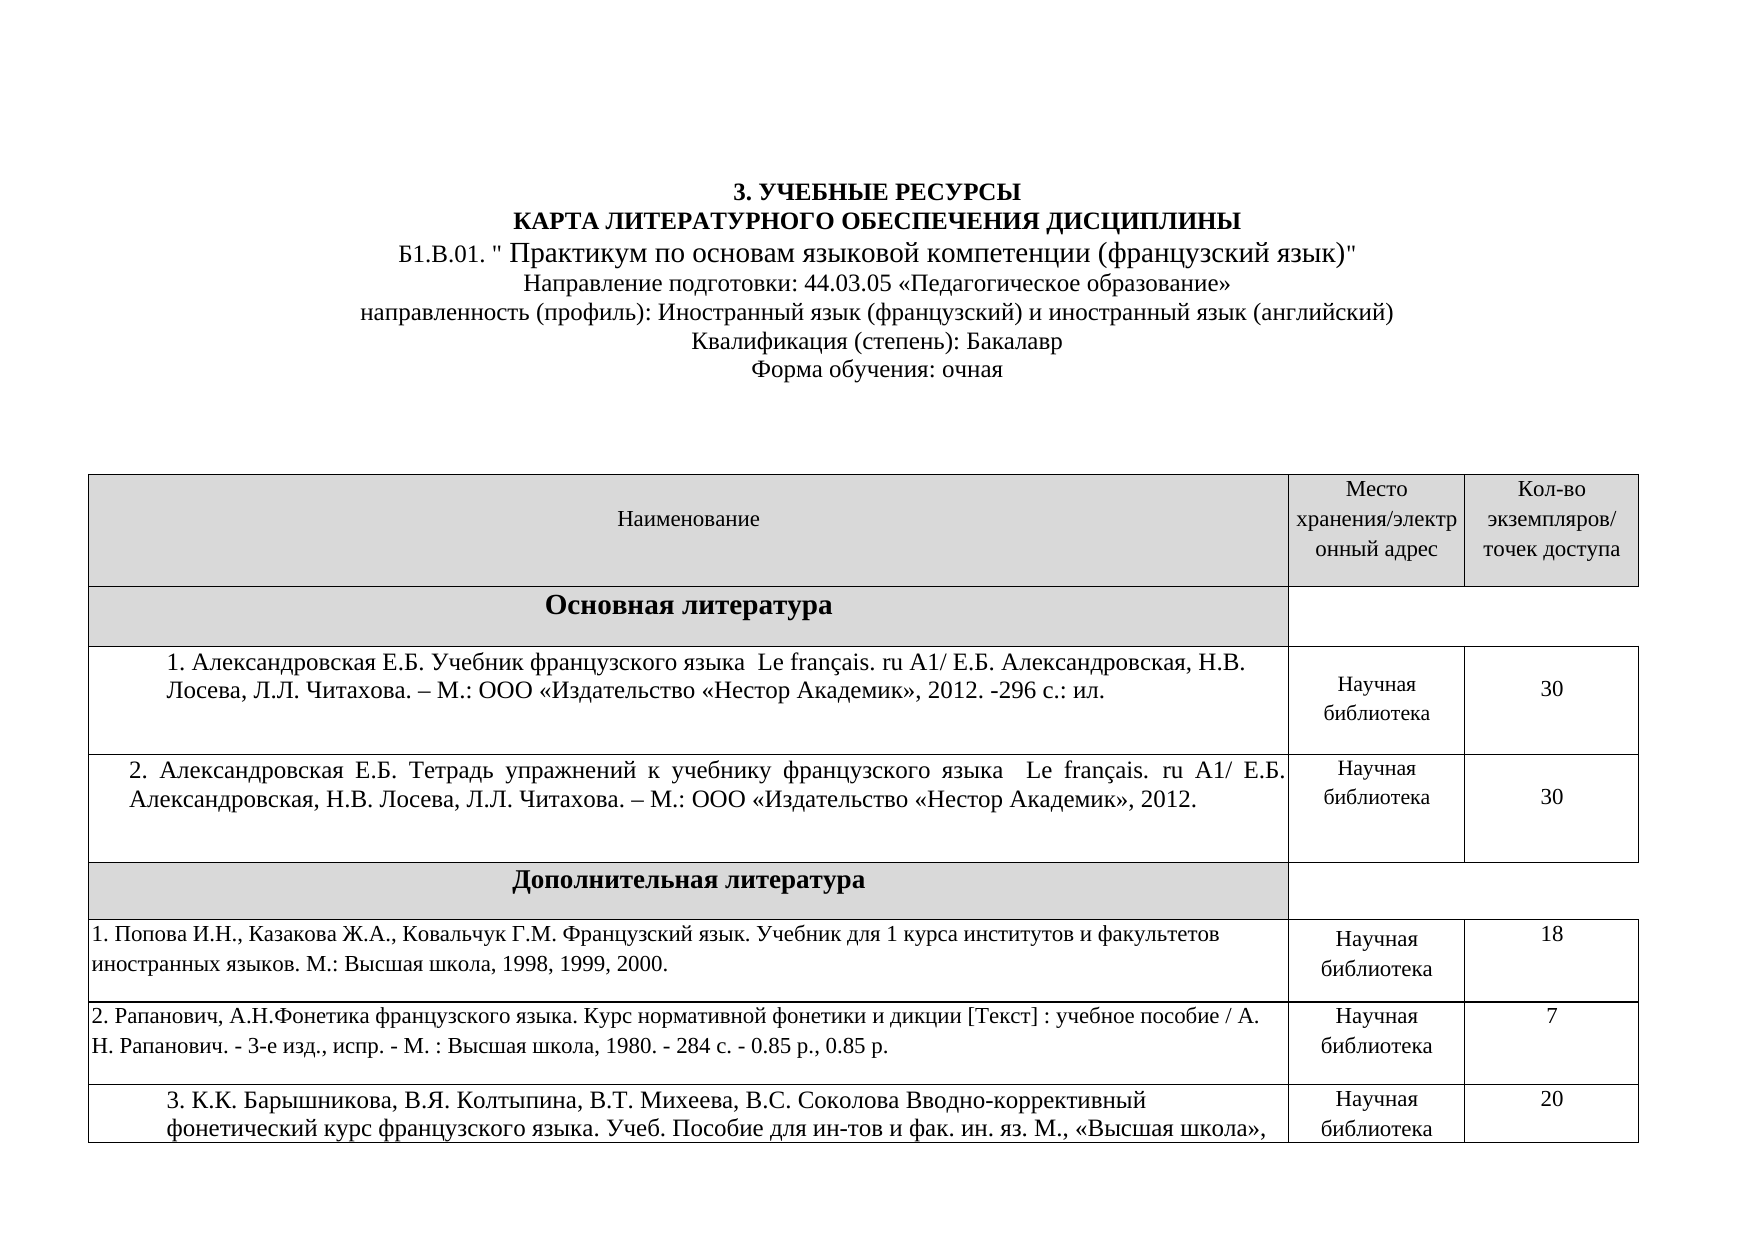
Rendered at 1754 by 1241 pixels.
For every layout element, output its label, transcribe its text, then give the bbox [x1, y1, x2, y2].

table_cell 30 [1465, 755, 1638, 862]
table_cell 7 [1465, 1003, 1638, 1084]
table_header Место хранения/электронный адрес [1289, 475, 1464, 586]
table_cell 30 [1465, 647, 1638, 754]
table_cell 20 [1465, 1085, 1638, 1142]
table_header Кол-во экземпляров/ точек доступа [1465, 475, 1638, 586]
table_cell 18 [1465, 920, 1638, 1001]
text Квалификация (степень): Бакалавр [118, 326, 1636, 354]
text КАРТА литературного обеспечения дисциплины [118, 206, 1636, 235]
table_cell 1. Александровская Е.Б. Учебник французского языка Le français. ru A1/ Е.Б. Александровская, Н.В. Лосева, Л.Л. Читахова. – М.: ООО «Издательство «Нестор Академик», 2012. -296 с.: ил. [89, 647, 1288, 754]
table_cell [89, 1085, 1288, 1142]
text 3. УЧЕБНЫЕ РЕСУРСЫ [118, 177, 1636, 206]
text направленность (профиль): Иностранный язык (французский) и иностранный язык (английский) [118, 297, 1636, 326]
table_cell 2. Рапанович, А.Н.Фонетика французского языка. Курс нормативной фонетики и дикции [Текст] : учебное пособие / А. Н. Рапанович. - 3-е изд., испр. - М. : Высшая школа, 1980. - 284 с. - 0.85 р., 0.85 р. [89, 1003, 1288, 1084]
table_cell 1. Попова И.Н., Казакова Ж.А., Ковальчук Г.М. Французский язык. Учебник для 1 курса институтов и факультетов иностранных языков. М.: Высшая школа, 1998, 1999, 2000. [89, 920, 1288, 1001]
table_cell Научная библиотека [1289, 1003, 1464, 1084]
table_cell Научная библиотека [1289, 755, 1464, 862]
text Направление подготовки: 44.03.05 «Педагогическое образование» [118, 268, 1636, 297]
table_cell Основная литература [89, 587, 1288, 646]
table_cell Дополнительная литература [89, 863, 1288, 919]
table_header Наименование [89, 475, 1288, 586]
table_cell Научная библиотека [1289, 647, 1464, 754]
table_cell Научная библиотека [1289, 1085, 1464, 1142]
table_cell 2. Александровская Е.Б. Тетрадь упражнений к учебнику французского языка Le français. ru A1/ Е.Б. Александровская, Н.В. Лосева, Л.Л. Читахова. – М.: ООО «Издательство «Нестор Академик», 2012. [89, 755, 1288, 862]
text Б1.В.01. " Практикум по основам языковой компетенции (французский язык)" [118, 235, 1636, 268]
text Форма обучения: очная [118, 354, 1636, 383]
table_cell Научная библиотека [1289, 920, 1464, 1001]
